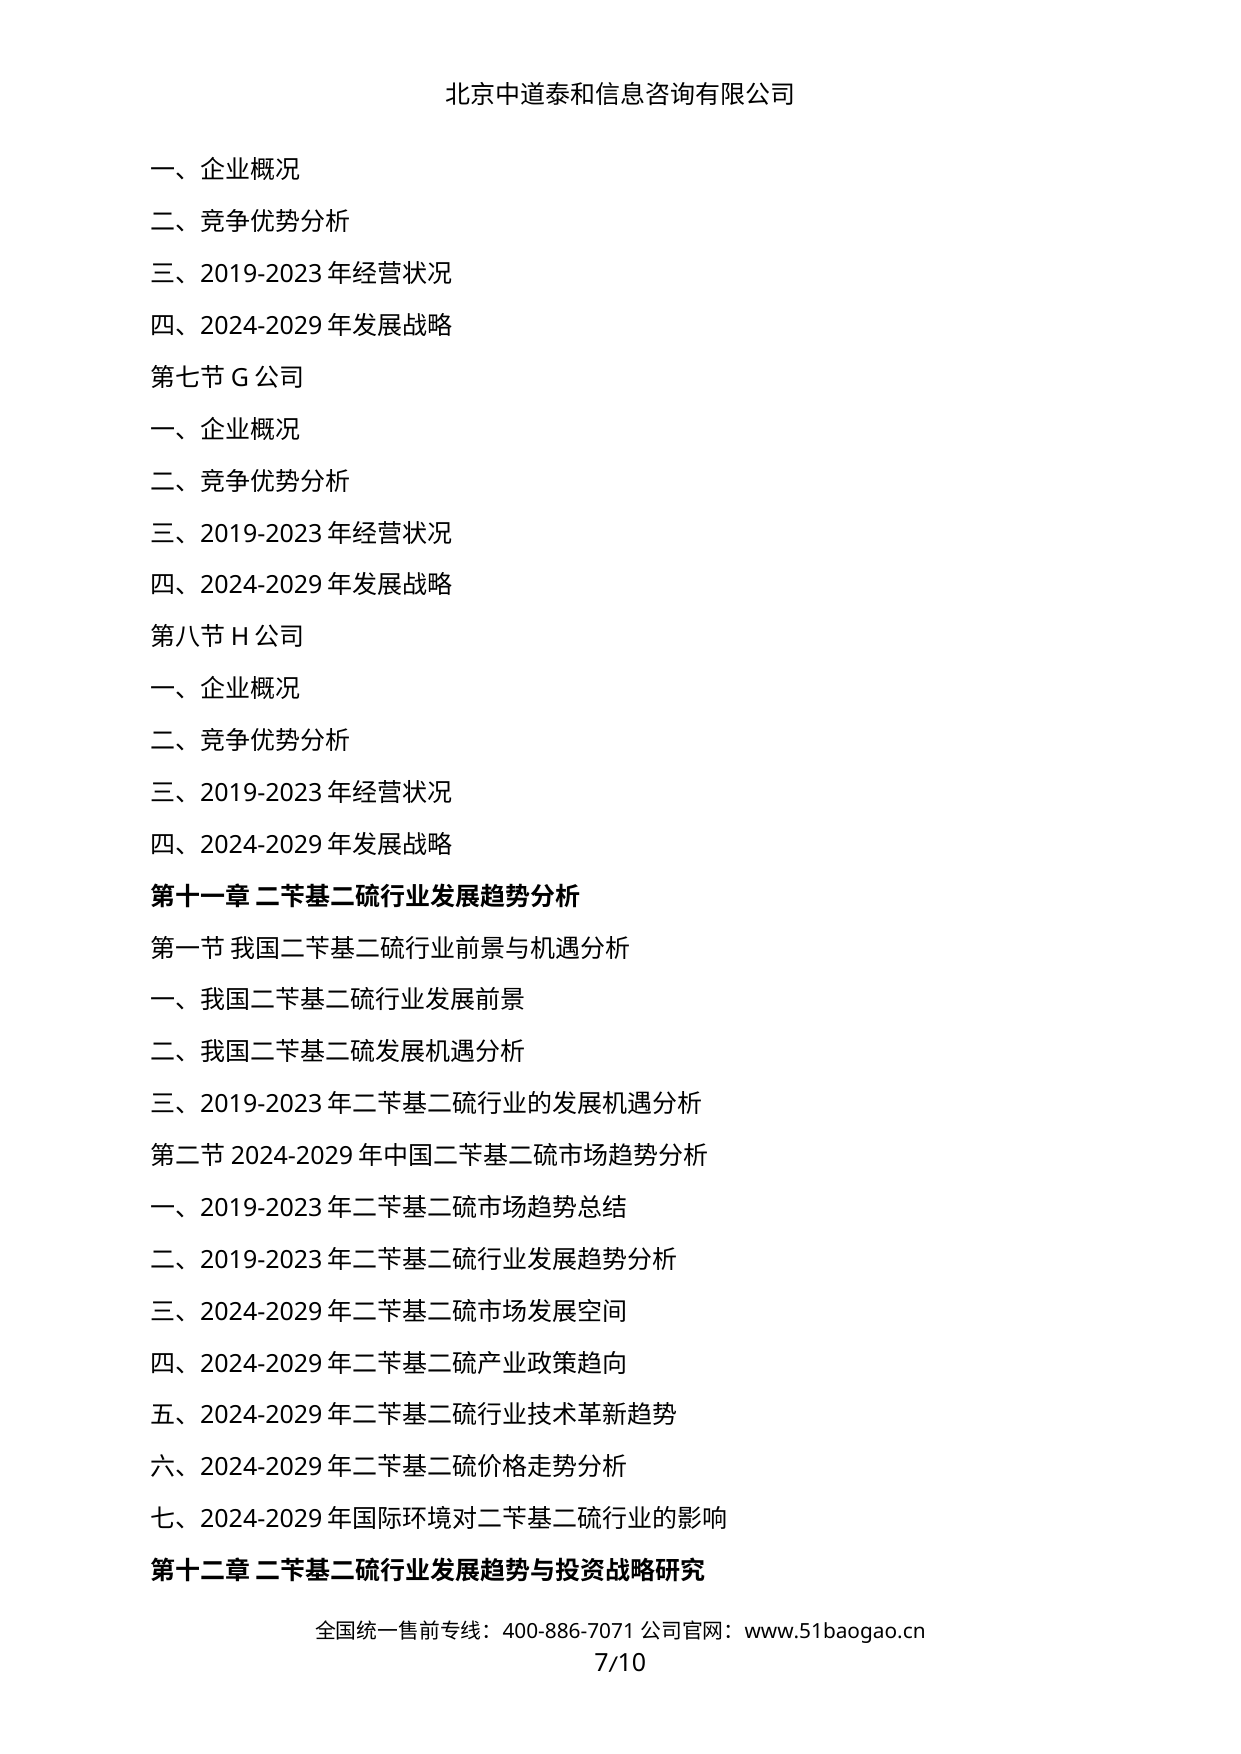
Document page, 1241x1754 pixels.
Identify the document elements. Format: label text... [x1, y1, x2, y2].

text 四、2024-2029年发展战略 [150, 565, 1090, 601]
text 三、2019-2023年二苄基二硫行业的发展机遇分析 [150, 1084, 1090, 1120]
text 二、竞争优势分析 [150, 461, 1090, 497]
text 一、企业概况 [150, 669, 1090, 705]
text 六、2024-2029年二苄基二硫价格走势分析 [150, 1447, 1090, 1483]
text 一、企业概况 [150, 409, 1090, 446]
text 第一节 我国二苄基二硫行业前景与机遇分析 [150, 928, 1090, 964]
text 三、2019-2023年经营状况 [150, 772, 1090, 809]
text 第七节 G公司 [150, 357, 1090, 394]
text 二、竞争优势分析 [150, 721, 1090, 757]
text 三、2019-2023年经营状况 [150, 254, 1090, 290]
text 二、2019-2023年二苄基二硫行业发展趋势分析 [150, 1239, 1090, 1276]
text 第八节 H公司 [150, 617, 1090, 653]
text 四、2024-2029年发展战略 [150, 824, 1090, 861]
text 三、2019-2023年经营状况 [150, 513, 1090, 549]
text 四、2024-2029年二苄基二硫产业政策趋向 [150, 1343, 1090, 1379]
text 二、竞争优势分析 [150, 202, 1090, 238]
text 第十一章 二苄基二硫行业发展趋势分析 [150, 876, 1090, 912]
text 五、2024-2029年二苄基二硫行业技术革新趋势 [150, 1395, 1090, 1431]
text 七、2024-2029年国际环境对二苄基二硫行业的影响 [150, 1499, 1090, 1535]
text 一、企业概况 [150, 150, 1090, 186]
text 三、2024-2029年二苄基二硫市场发展空间 [150, 1291, 1090, 1327]
text 二、我国二苄基二硫发展机遇分析 [150, 1032, 1090, 1068]
text 一、我国二苄基二硫行业发展前景 [150, 980, 1090, 1016]
text 一、2019-2023年二苄基二硫市场趋势总结 [150, 1187, 1090, 1224]
text 第十二章 二苄基二硫行业发展趋势与投资战略研究 [150, 1551, 1090, 1587]
text 第二节 2024-2029年中国二苄基二硫市场趋势分析 [150, 1136, 1090, 1172]
text 四、2024-2029年发展战略 [150, 306, 1090, 342]
